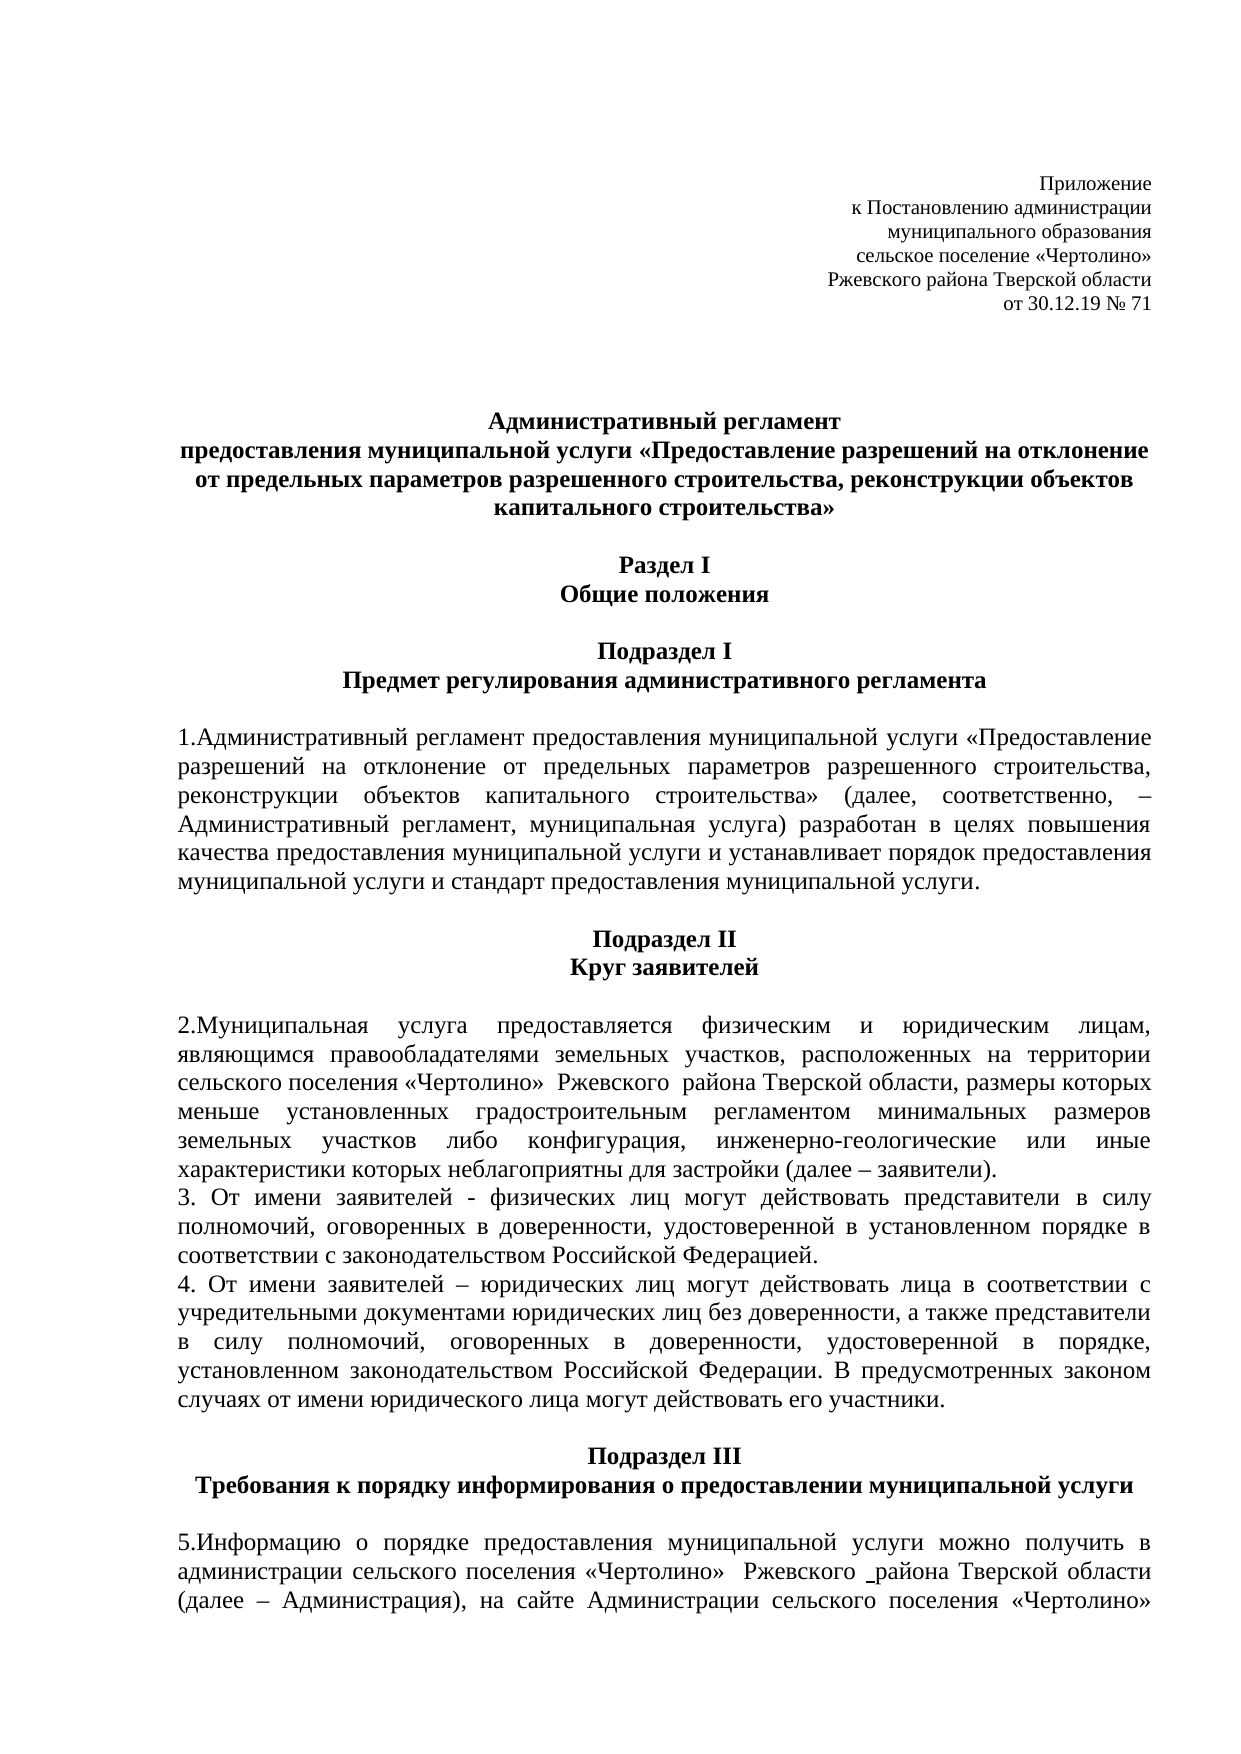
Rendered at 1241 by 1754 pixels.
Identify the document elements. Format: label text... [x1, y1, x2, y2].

text сельское поселение «Чертолино» [177, 243, 1152, 267]
text предоставления муниципальной услуги «Предоставление разрешений на отклонение от предельных параметров разрешенного строительства, реконструкции объектов капитального строительства» [177, 435, 1152, 521]
text Приложение [177, 171, 1152, 195]
text 3. От имени заявителей - физических лиц могут действовать представители в силу полномочий, оговоренных в доверенности, удостоверенной в установленном порядке в соответствии с законодательством Российской Федерацией. [177, 1182, 1152, 1269]
list 2.Муниципальная услуга предоставляется физическим и юридическим лицам, являющимся правообладателями земельных участков, расположенных на территории сельского поселения «Чертолино» Ржевского района Тверской области, размеры которых меньше установленных градостроительным регламентом минимальных размеров земельных участков либо конфигурация, инженерно-геологические или иные характеристики которых неблагоприятны для застройки (далее – заявители). [177, 1010, 1152, 1182]
text Подраздел III [177, 1441, 1152, 1470]
text 4. От имени заявителей – юридических лиц могут действовать лица в соответствии с учредительными документами юридических лиц без доверенности, а также представители в силу полномочий, оговоренных в доверенности, удостоверенной в порядке, установленном законодательством Российской Федерации. В предусмотренных законом случаях от имени юридического лица могут действовать его участники. [177, 1269, 1152, 1412]
text Общие положения [177, 579, 1152, 607]
text Подраздел I [177, 636, 1152, 665]
text Ржевского района Тверской области [177, 267, 1152, 291]
text Раздел I [177, 550, 1152, 579]
text Подраздел II [177, 924, 1152, 952]
text Предмет регулирования административного регламента [177, 665, 1152, 694]
text к Постановлению администрации [177, 195, 1152, 219]
text Административный регламент [177, 406, 1152, 435]
text муниципального образования [177, 219, 1152, 243]
list 1.Административный регламент предоставления муниципальной услуги «Предоставление разрешений на отклонение от предельных параметров разрешенного строительства, реконструкции объектов капитального строительства» (далее, соответственно, – Административный регламент, муниципальная услуга) разработан в целях повышения качества предоставления муниципальной услуги и устанавливает порядок предоставления муниципальной услуги и стандарт предоставления муниципальной услуги. [177, 722, 1152, 895]
text Требования к порядку информирования о предоставлении муниципальной услуги [177, 1470, 1152, 1499]
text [177, 1527, 1152, 1614]
text Круг заявителей [177, 952, 1152, 981]
text от 30.12.19 № 71 [177, 291, 1152, 315]
